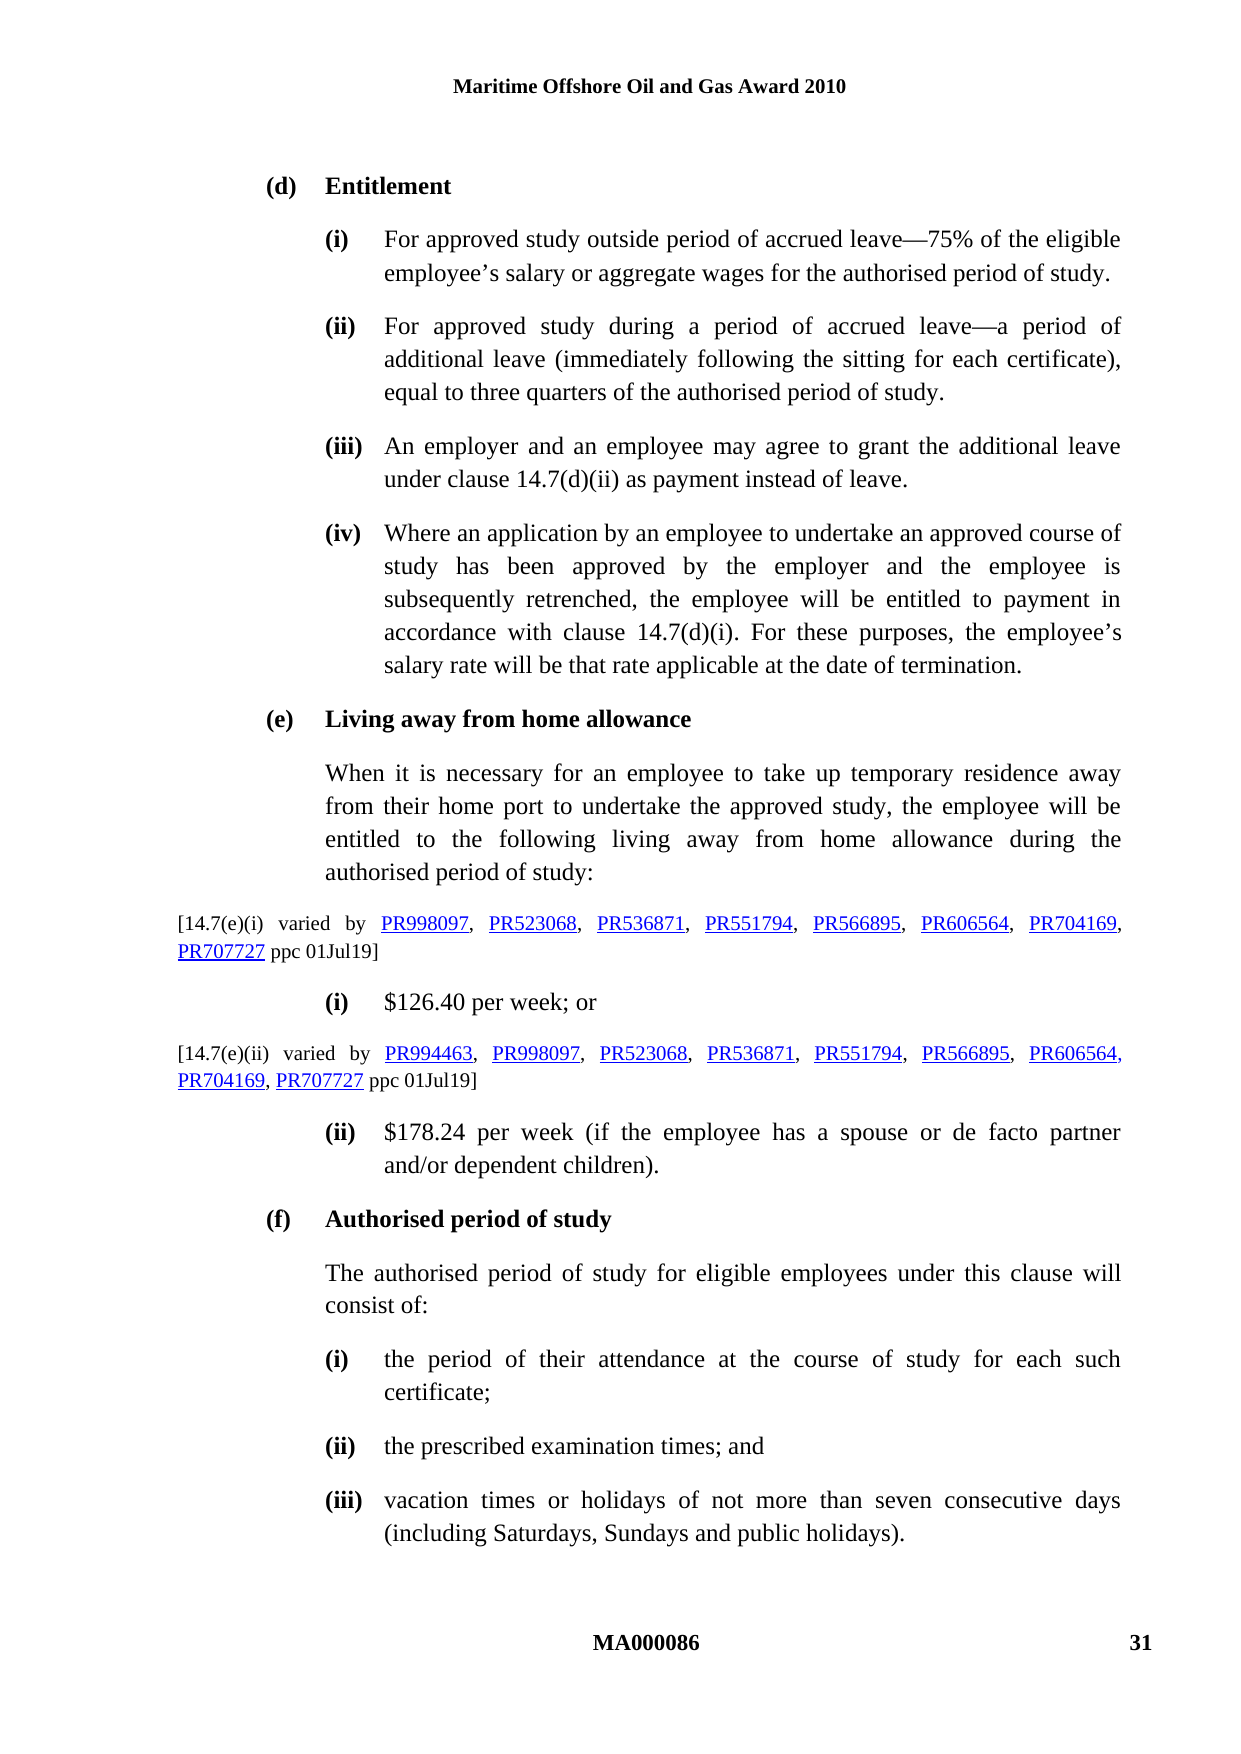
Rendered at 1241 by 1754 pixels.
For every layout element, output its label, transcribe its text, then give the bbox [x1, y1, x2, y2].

text $126.40 per week; or [325, 987, 1122, 1016]
text An employer and an employee may agree to grant the additional leave under clause 14.7(d)(ii) as payment instead of leave. [325, 431, 1122, 493]
text For approved study during a period of accrued leave—a period of additional leave (immediately following the sitting for each certificate), equal to three quarters of the authorised period of study. [325, 311, 1122, 406]
text vacation times or holidays of not more than seven consecutive days (including Saturdays, Sundays and public holidays). [325, 1485, 1122, 1547]
text Entitlement [266, 171, 1122, 199]
text Living away from home allowance [266, 704, 1122, 733]
text the period of their attendance at the course of study for each such certificate; [325, 1344, 1122, 1406]
text For approved study outside period of accrued leave—75% of the eligible employee’s salary or aggregate wages for the authorised period of study. [325, 224, 1122, 286]
text [14.7(e)(i) varied by PR998097, PR523068, PR536871, PR551794, PR566895, PR606564, PR704169, PR707727 ppc 01Jul19] [177, 911, 1122, 963]
text The authorised period of study for eligible employees under this clause will consist of: [325, 1258, 1122, 1319]
text Where an application by an employee to undertake an approved course of study has been approved by the employer and the employee is subsequently retrenched, the employee will be entitled to payment in accordance with clause 14.7(d)(i). For these purposes, the employee’s salary rate will be that rate applicable at the date of termination. [325, 518, 1122, 679]
text Authorised period of study [266, 1204, 1122, 1232]
text $178.24 per week (if the employee has a spouse or de facto partner and/or dependent children). [325, 1117, 1122, 1179]
text [14.7(e)(ii) varied by PR994463, PR998097, PR523068, PR536871, PR551794, PR566895, PR606564, PR704169, PR707727 ppc 01Jul19] [177, 1041, 1122, 1092]
text When it is necessary for an employee to take up temporary residence away from their home port to undertake the approved study, the employee will be entitled to the following living away from home allowance during the authorised period of study: [325, 758, 1122, 886]
text the prescribed examination times; and [325, 1431, 1122, 1460]
